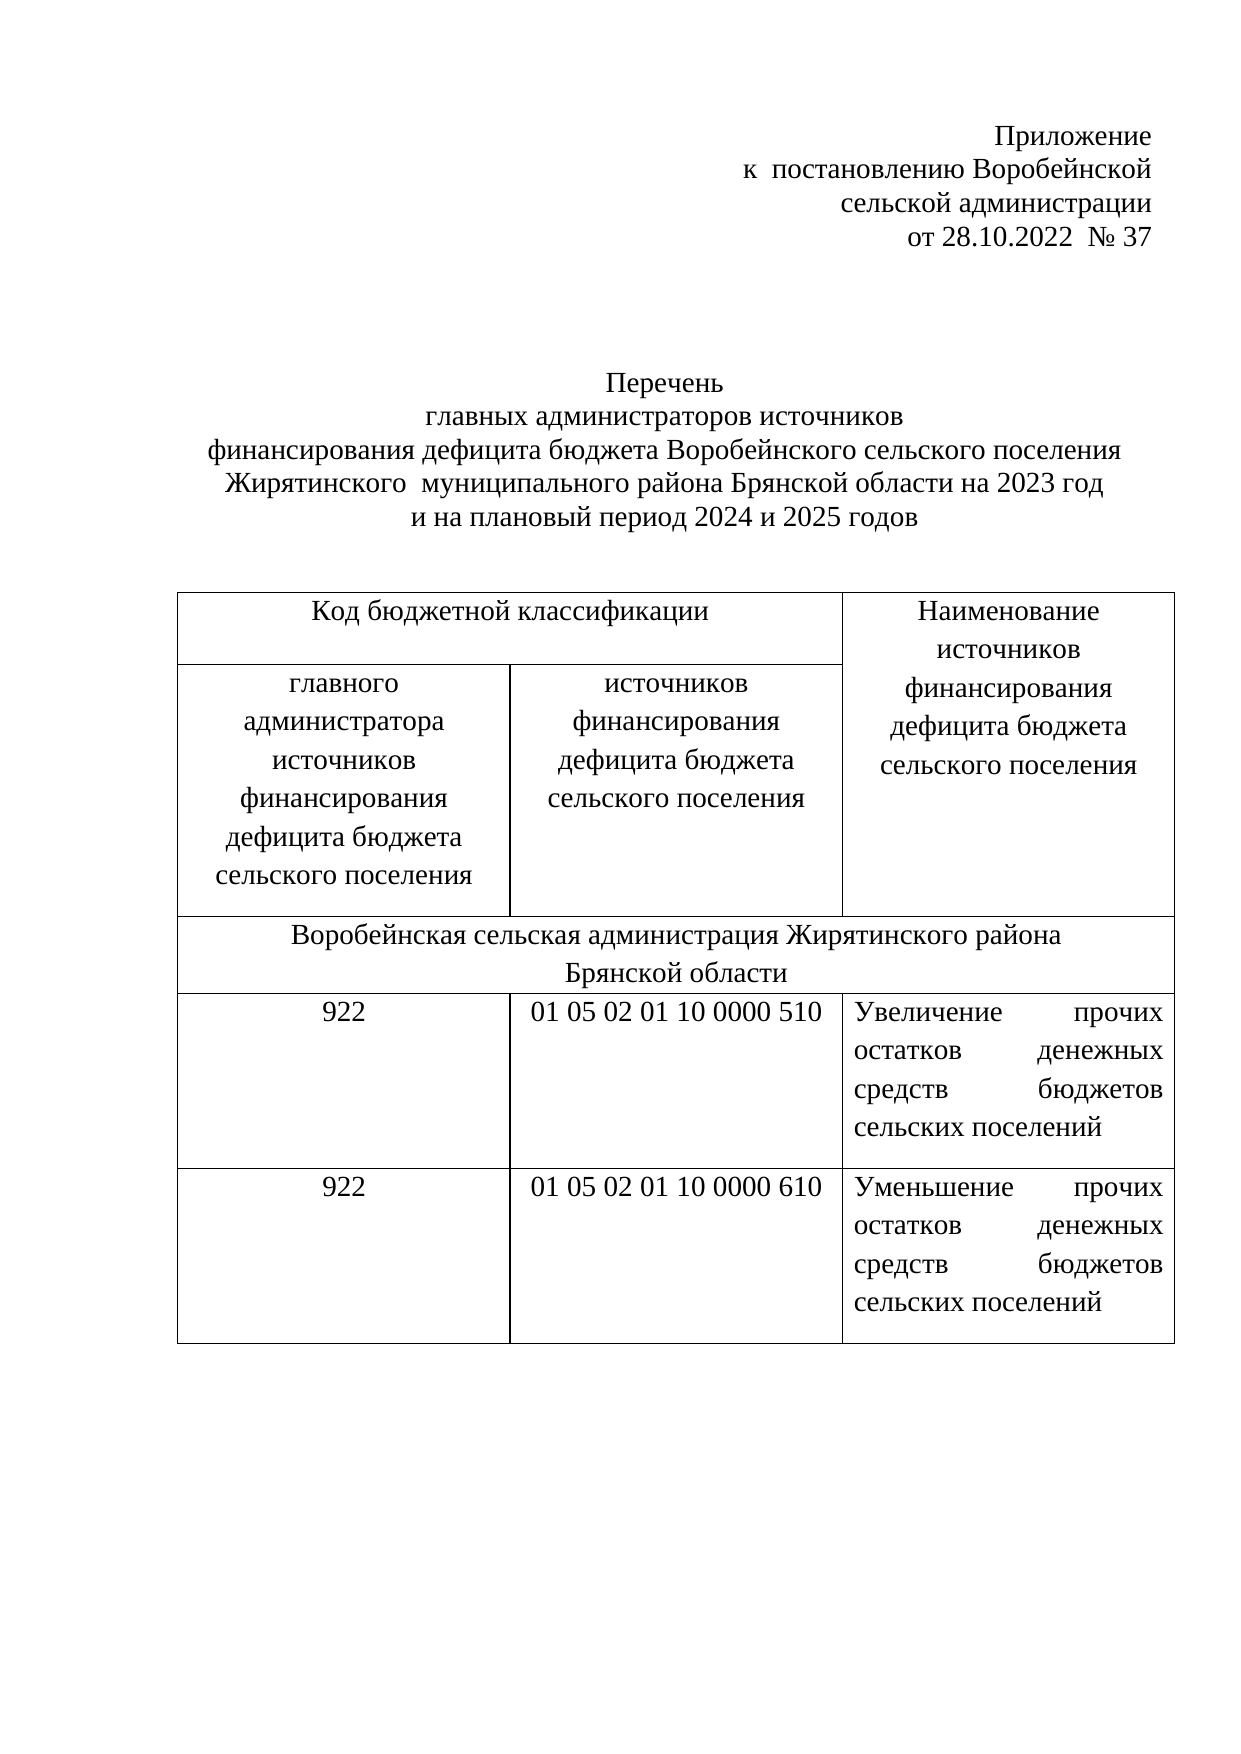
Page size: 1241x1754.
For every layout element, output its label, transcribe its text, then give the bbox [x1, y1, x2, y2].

table_cell 01 05 02 01 10 0000 610 [511, 1169, 842, 1342]
text к постановлению Воробейнской сельской администрации [620, 152, 1152, 219]
table_cell Воробейнская сельская администрация Жирятинского района Брянской области [178, 917, 1174, 993]
table_header Код бюджетной классификации [178, 593, 842, 664]
text Перечень [177, 365, 1152, 398]
table_cell источников финансирования дефицита бюджета сельского поселения [511, 665, 842, 916]
text Приложение [177, 118, 1152, 152]
table_cell 922 [178, 1169, 509, 1342]
text от 28.10.2022 № 37 [177, 219, 1152, 252]
table_cell 922 [178, 994, 509, 1168]
text главных администраторов источников [177, 398, 1152, 432]
table_cell Уменьшение прочих остатков денежных средств бюджетов сельских поселений [843, 1169, 1174, 1342]
text финансирования дефицита бюджета Воробейнского сельского поселения Жирятинского муниципального района Брянской области на 2023 год [177, 432, 1152, 499]
table_cell Увеличение прочих остатков денежных средств бюджетов сельских поселений [843, 994, 1174, 1168]
text и на плановый период 2024 и 2025 годов [177, 499, 1152, 532]
table_cell 01 05 02 01 10 0000 510 [511, 994, 842, 1168]
table_cell главного администратора источников финансирования дефицита бюджета сельского поселения [178, 665, 509, 916]
table_header Наименование источников финансирования дефицита бюджета сельского поселения [843, 593, 1174, 916]
